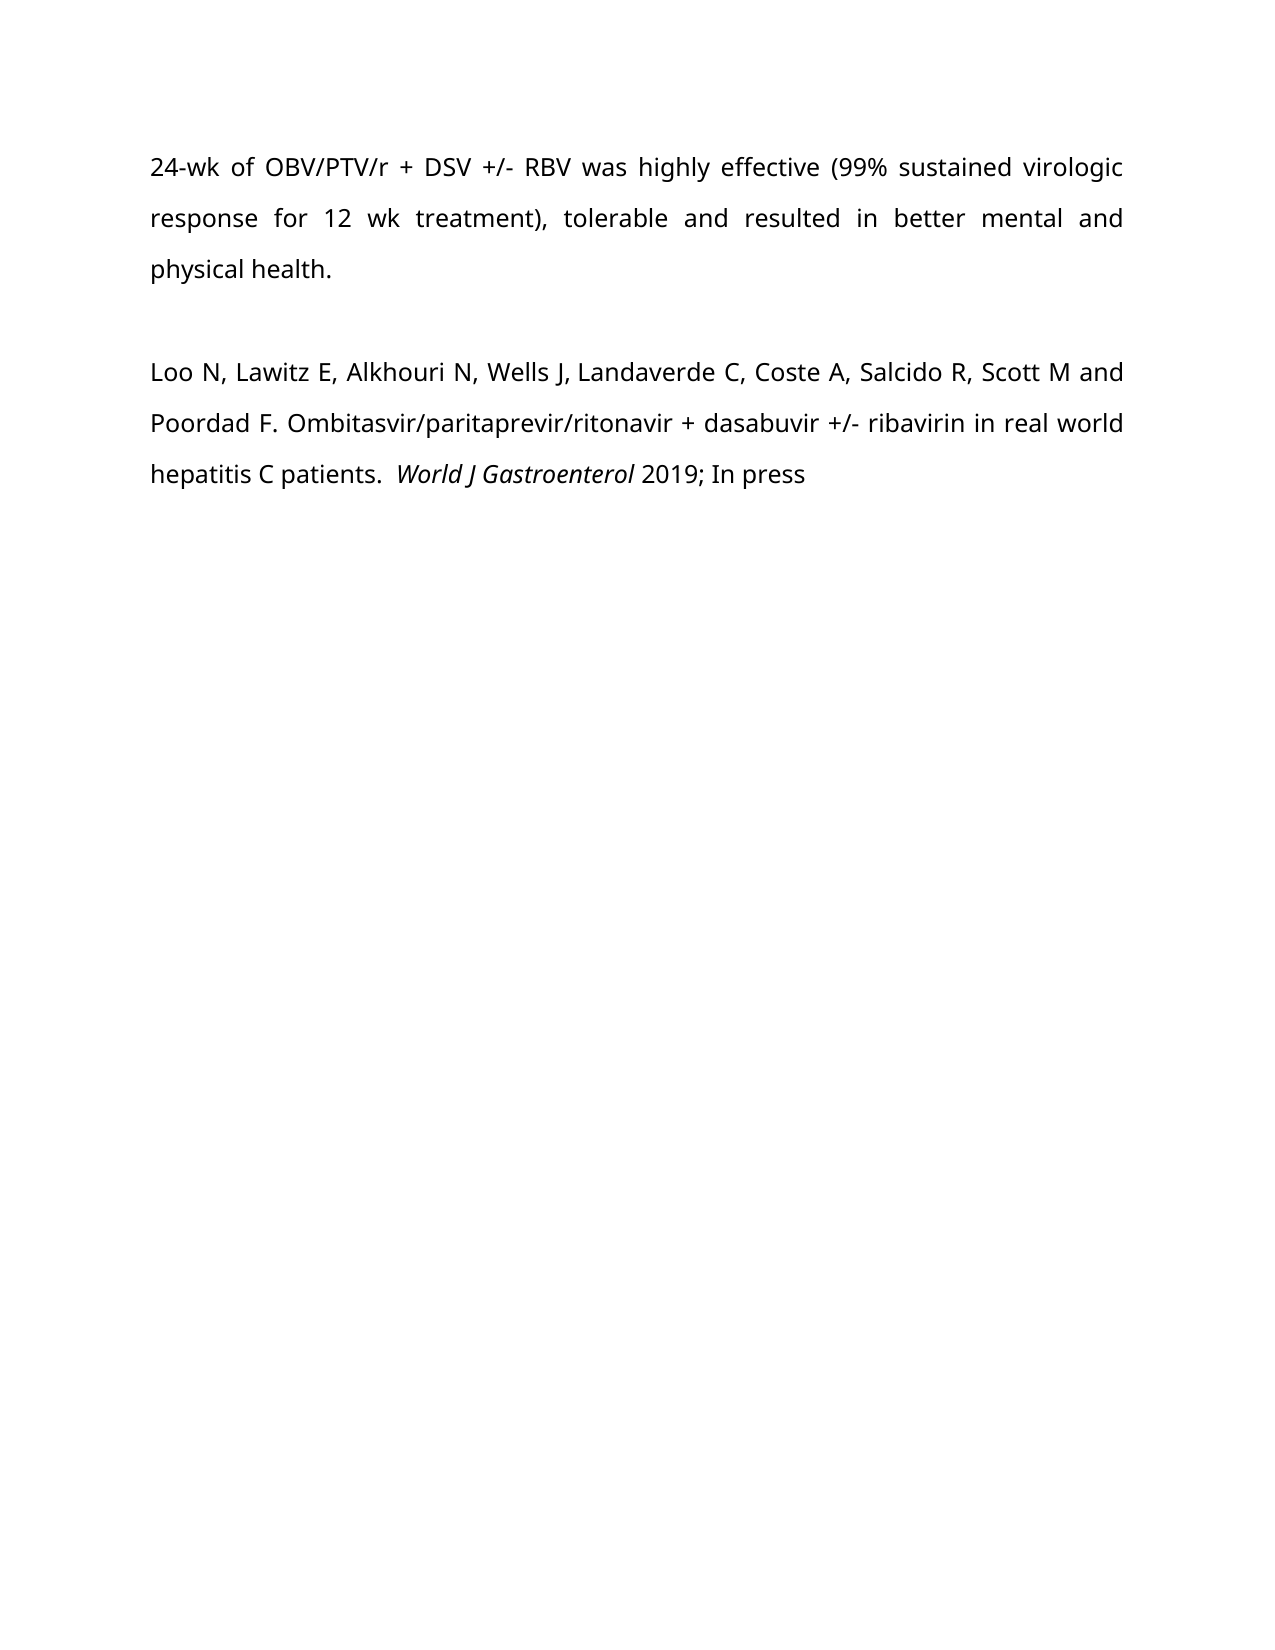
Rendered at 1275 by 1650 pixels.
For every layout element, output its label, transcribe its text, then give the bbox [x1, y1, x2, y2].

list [150, 150, 1125, 286]
text Loo N, Lawitz E, Alkhouri N, Wells J, Landaverde C, Coste A, Salcido R, Scott M and Poordad F. Ombitasvir/paritaprevir/ritonavir + dasabuvir +/- ribavirin in real world hepatitis C patients. World J Gastroenterol 2019; In press [150, 354, 1125, 490]
